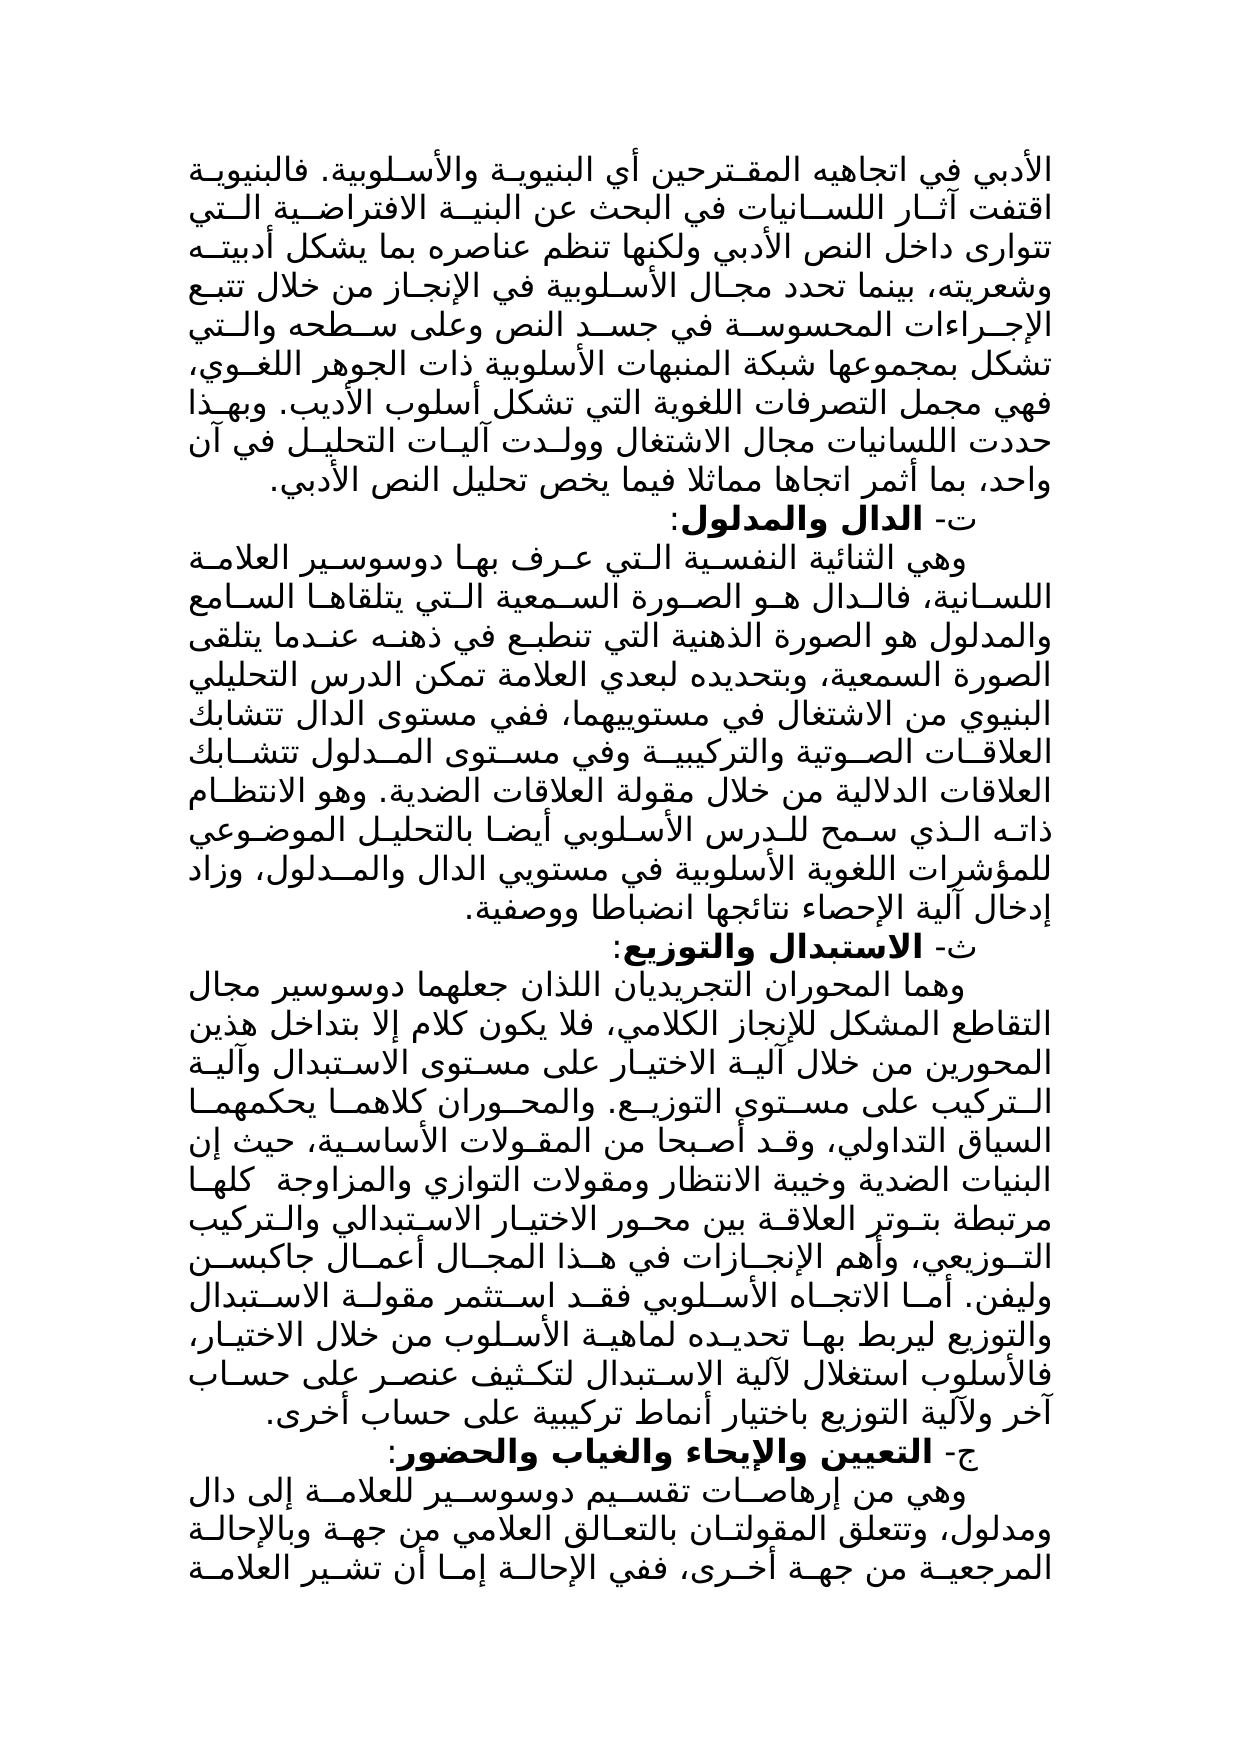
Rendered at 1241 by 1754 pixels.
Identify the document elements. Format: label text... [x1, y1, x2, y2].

text وهما المحوران التجريديان اللذان جعلهما دوسوسير مجال التقاطع المشكل للإنجاز الكلامي، فلا يكون كلام إلا بتداخل هذين المحورين من خلال آلية الاختيار على مستوى الاستبدال وآلية التركيب على مستوى التوزيع. والمحوران كلاهما يحكمهما السياق التداولي، وقد أصبحا من المقولات الأساسية، حيث إن البنيات الضدية وخيبة الانتظار ومقولات التوازي والمزاوجة كلها مرتبطة بتوتر العلاقة بين محور الاختيار الاستبدالي والتركيب التوزيعي، وأهم الإنجازات في هذا المجال أعمال جاكبسن وليفن. أما الاتجاه الأسلوبي فقد استثمر مقولة الاستبدال والتوزيع ليربط بها تحديده لماهية الأسلوب من خلال الاختيار، فالأسلوب استغلال لآلية الاستبدال لتكثيف عنصر على حساب آخر ولآلية التوزيع باختيار أنماط تركيبية على حساب أخرى. [187, 966, 1053, 1432]
text ت- الدال والمدلول: [187, 500, 1053, 538]
text ج- التعيين والإيحاء والغياب والحضور: [187, 1432, 1053, 1471]
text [187, 1471, 1053, 1588]
text ث- الاستبدال والتوزيع: [187, 927, 1053, 966]
text وهي الثنائية النفسية التي عرف بها دوسوسير العلامة اللسانية، فالدال هو الصورة السمعية التي يتلقاها السامع والمدلول هو الصورة الذهنية التي تنطبع في ذهنه عندما يتلقى الصورة السمعية، وبتحديده لبعدي العلامة تمكن الدرس التحليلي البنيوي من الاشتغال في مستوييهما، ففي مستوى الدال تتشابك العلاقات الصوتية والتركيبية وفي مستوى المدلول تتشابك العلاقات الدلالية من خلال مقولة العلاقات الضدية. وهو الانتظام ذاته الذي سمح للدرس الأسلوبي أيضا بالتحليل الموضوعي للمؤشرات اللغوية الأسلوبية في مستويي الدال والمدلول، وزاد إدخال آلية الإحصاء نتائجها انضباطا ووصفية. [187, 538, 1053, 927]
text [187, 150, 1053, 500]
